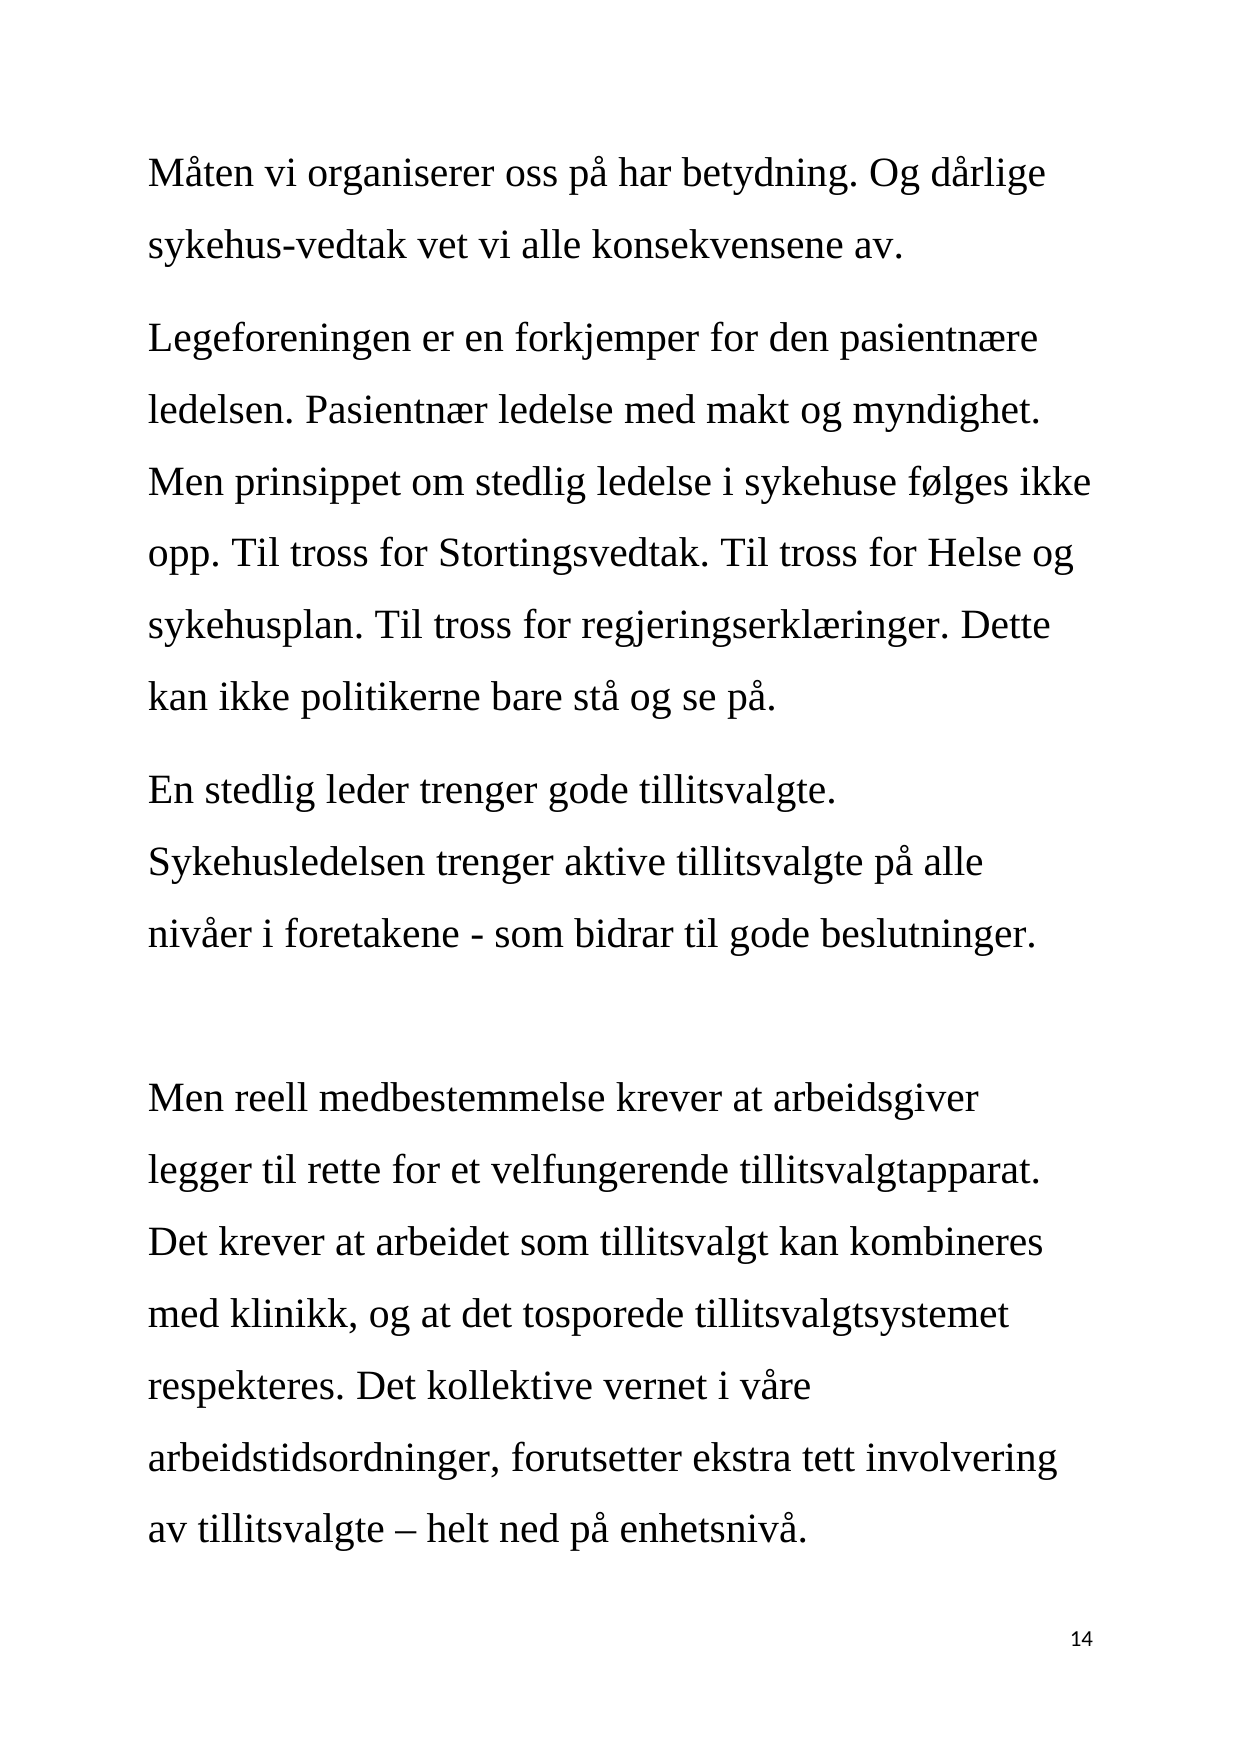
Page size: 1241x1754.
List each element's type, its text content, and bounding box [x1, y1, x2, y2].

text Men reell medbestemmelse krever at arbeidsgiver legger til rette for et velfungerende tillitsvalgtapparat. Det krever at arbeidet som tillitsvalgt kan kombineres med klinikk, og at det tosporede tillitsvalgtsystemet respekteres. Det kollektive vernet i våre arbeidstidsordninger, forutsetter ekstra tett involvering av tillitsvalgte – helt ned på enhetsnivå. [148, 1001, 1093, 1552]
text En stedlig leder trenger gode tillitsvalgte. Sykehusledelsen trenger aktive tillitsvalgte på alle nivåer i foretakene - som bidrar til gode beslutninger. [148, 764, 1093, 956]
text Legeforeningen er en forkjemper for den pasientnære ledelsen. Pasientnær ledelse med makt og myndighet. Men prinsippet om stedlig ledelse i sykehuse følges ikke opp. Til tross for Stortingsvedtak. Til tross for Helse og sykehusplan. Til tross for regjeringserklæringer. Dette kan ikke politikerne bare stå og se på. [148, 312, 1093, 719]
text Måten vi organiserer oss på har betydning. Og dårlige sykehus-vedtak vet vi alle konsekvensene av. [148, 148, 1093, 267]
